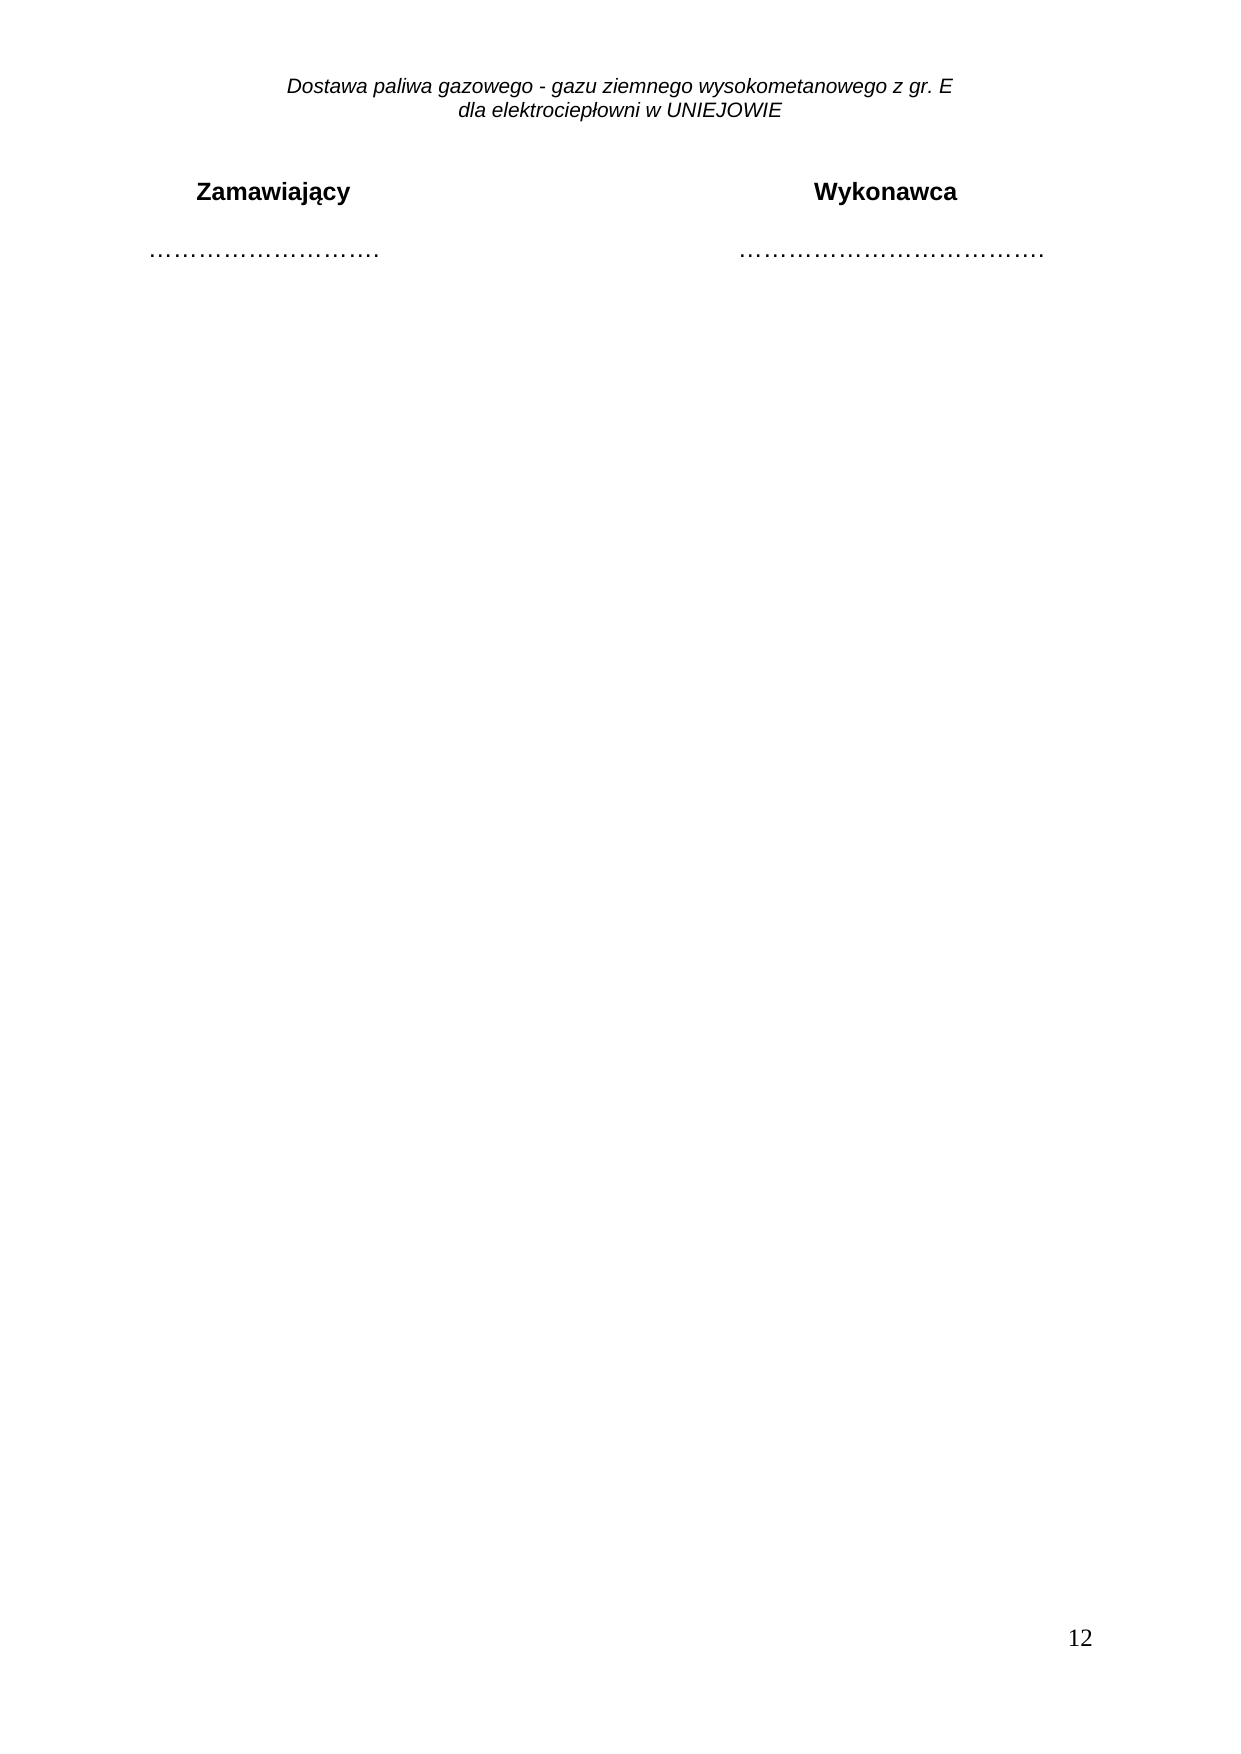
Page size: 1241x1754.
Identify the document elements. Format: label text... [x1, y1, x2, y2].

text Zamawiający Wykonawca [148, 176, 1092, 205]
text ………………………. ………………………………. [148, 205, 1092, 263]
